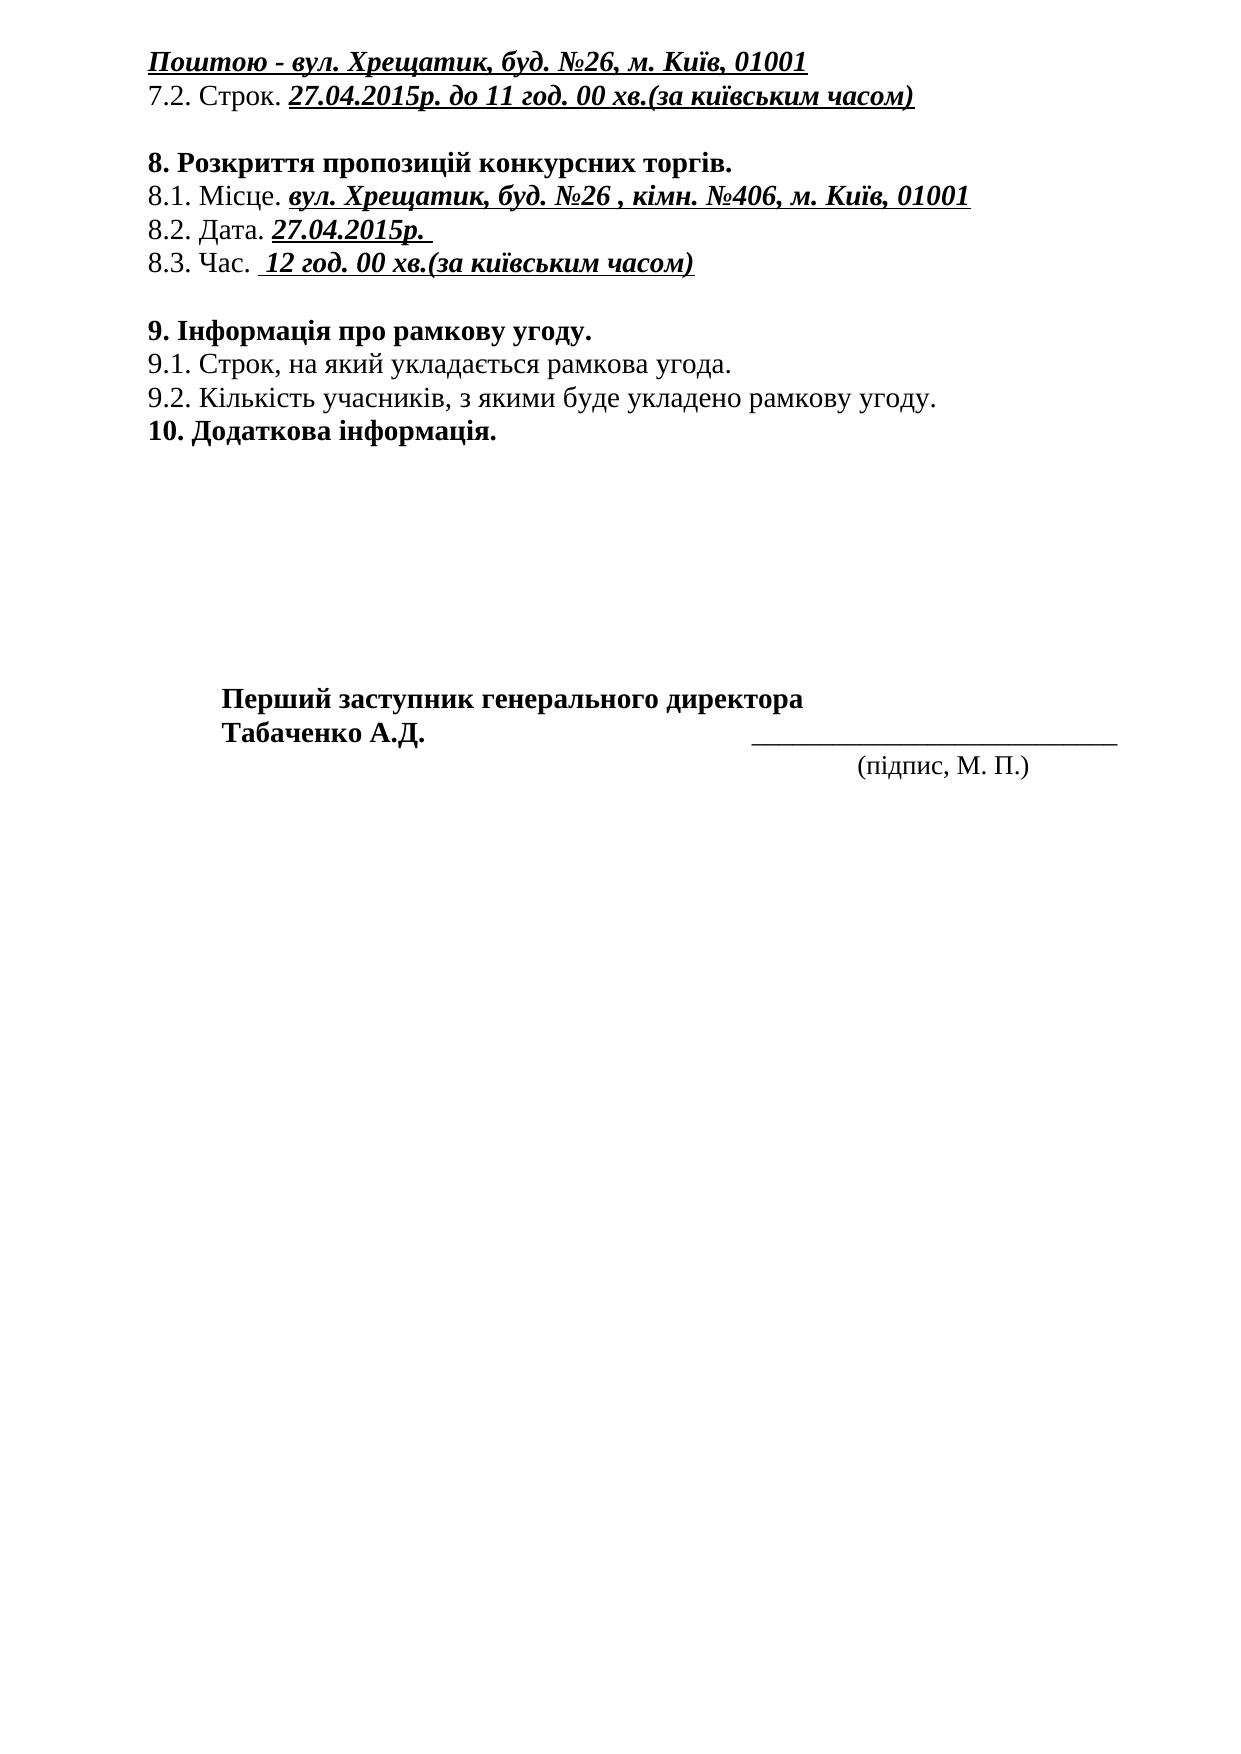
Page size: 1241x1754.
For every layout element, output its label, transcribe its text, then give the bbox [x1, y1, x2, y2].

text 8.2. Дата. 27.04.2015р. [148, 212, 1152, 246]
text 10. Додаткова інформація. [148, 413, 1152, 447]
text 8. Розкриття пропозицій конкурсних торгів. [148, 145, 1152, 178]
text 9. Інформація про рамкову угоду. [148, 313, 1152, 346]
text Табаченко А.Д. ___________________________ (підпис, М. П.) [148, 715, 1152, 780]
text 9.2. Кількість учасників, з якими буде укладено рамкову угоду. [148, 380, 1152, 413]
text 8.3. Час. 12 год. 00 хв.(за київським часом) [148, 246, 1152, 279]
text 8.1. Місце. вул. Хрещатик, буд. №26 , кімн. №406, м. Київ, 01001 [148, 178, 1152, 212]
text 7.2. Строк. 27.04.2015р. до 11 год. 00 хв.(за київським часом) [148, 78, 1152, 111]
text Поштою - вул. Хрещатик, буд. №26, м. Київ, 01001 [148, 44, 1152, 78]
text 9.1. Строк, на який укладається рамкова угода. [148, 346, 1152, 380]
text Перший заступник генерального директора [148, 682, 1152, 715]
